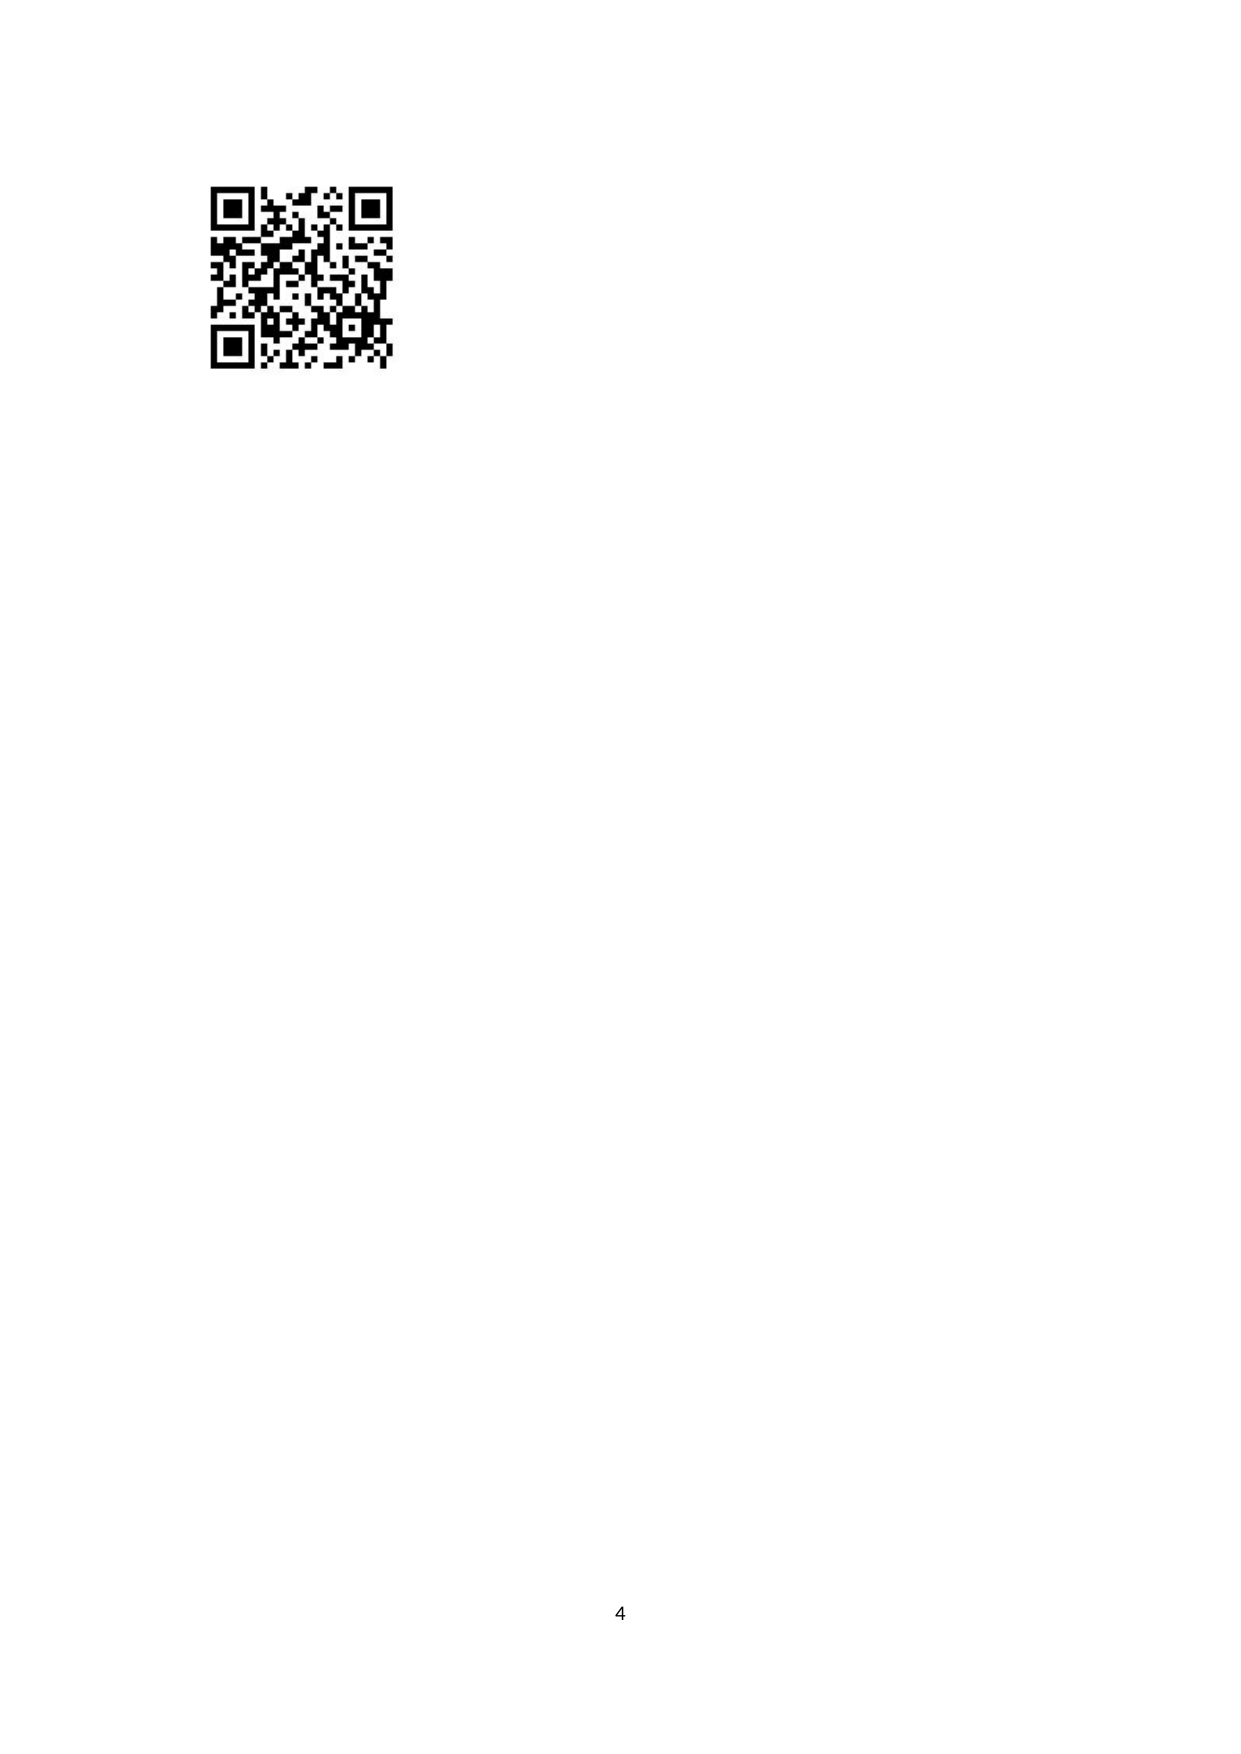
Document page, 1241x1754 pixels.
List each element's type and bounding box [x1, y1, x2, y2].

picture [186, 162, 418, 394]
